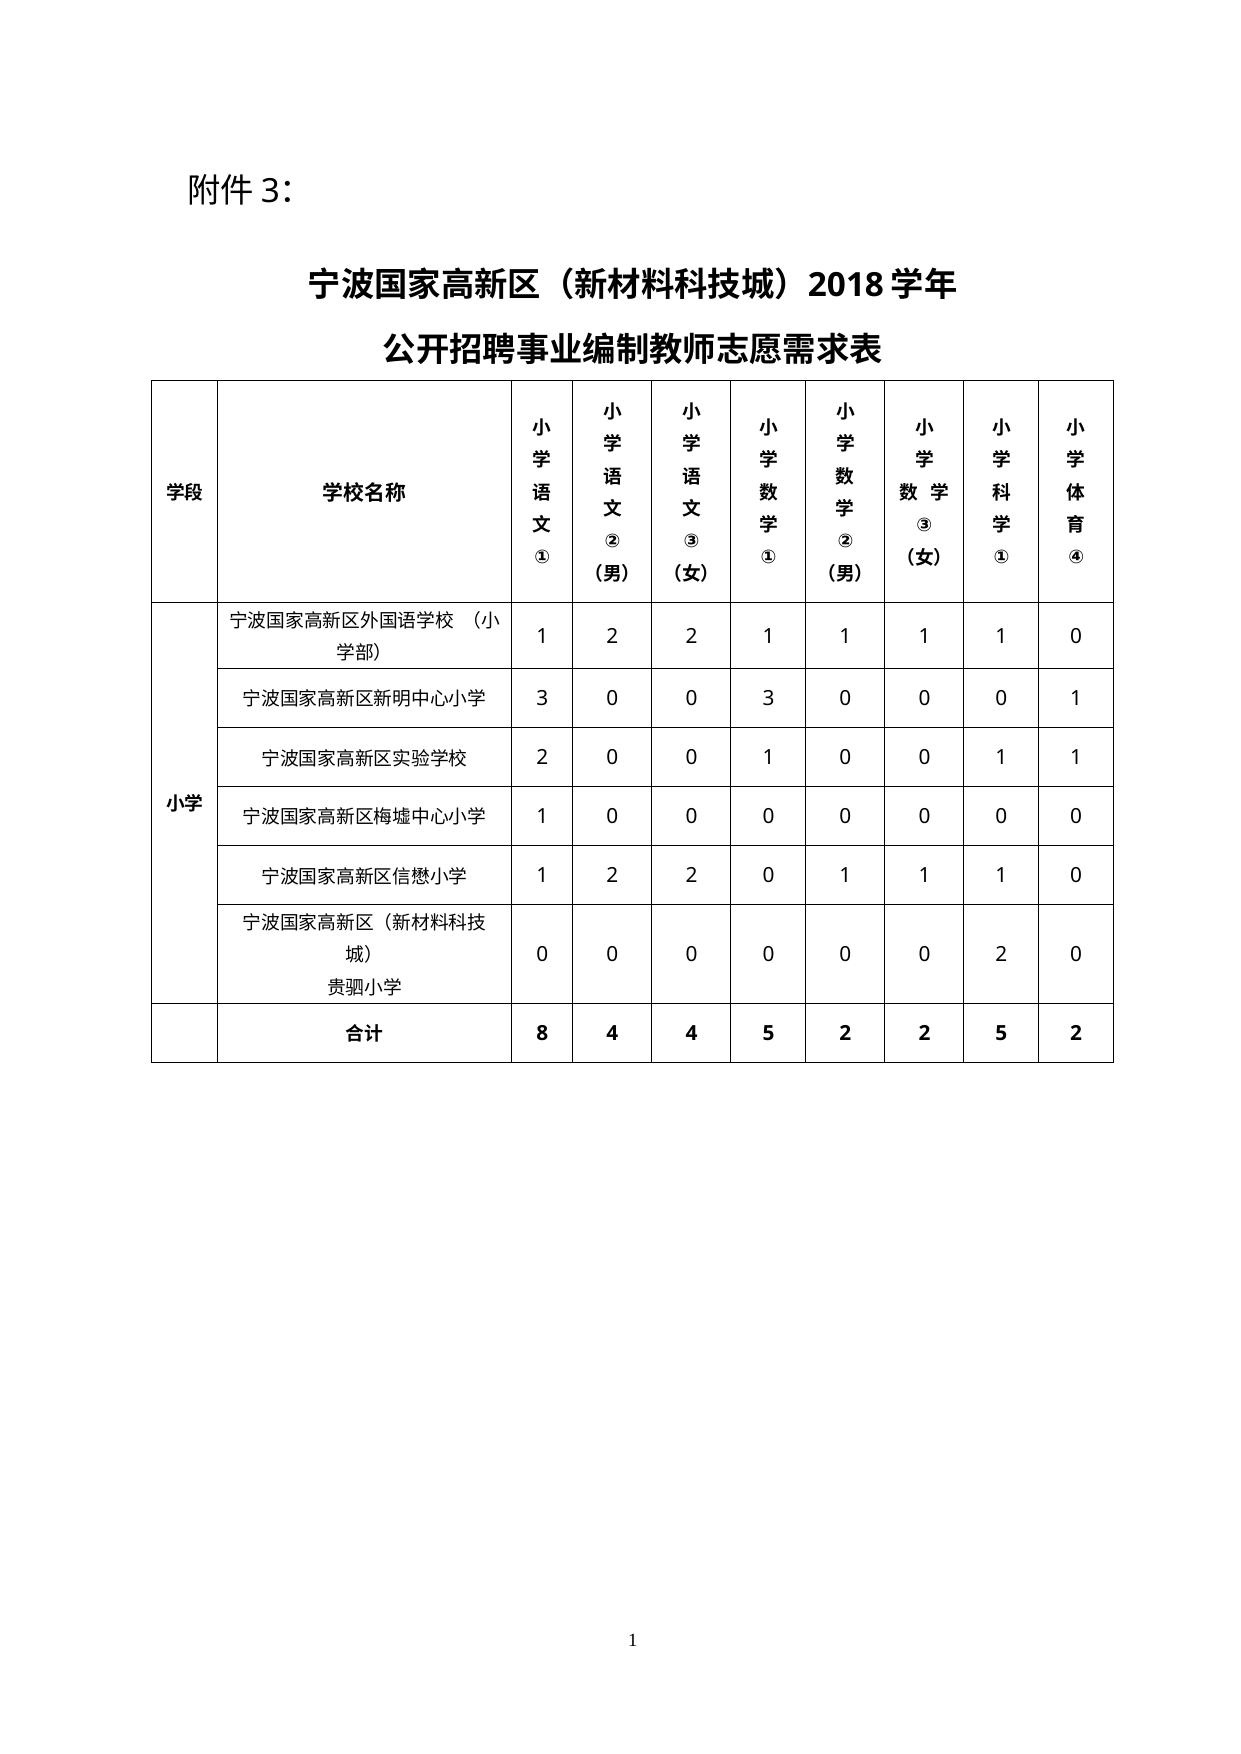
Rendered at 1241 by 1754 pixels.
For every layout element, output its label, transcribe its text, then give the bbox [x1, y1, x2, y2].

table_cell 0 [731, 905, 805, 1002]
table_cell 2 [1039, 1004, 1113, 1062]
table_cell 1 [964, 603, 1038, 668]
table_cell 2 [652, 603, 730, 668]
table_header 学段 [152, 381, 217, 602]
table_cell 宁波国家高新区梅墟中心小学 [218, 787, 511, 845]
table_cell 2 [512, 728, 572, 786]
text 附件3： [187, 156, 1078, 221]
table_cell 0 [806, 787, 884, 845]
table_cell 1 [512, 603, 572, 668]
table_cell 1 [806, 603, 884, 668]
table_cell 2 [806, 1004, 884, 1062]
table_cell 0 [885, 728, 963, 786]
table_cell 2 [652, 846, 730, 904]
table_cell 1 [731, 603, 805, 668]
table_cell 宁波国家高新区外国语学校 （小学部） [218, 603, 511, 668]
table_cell 小学 [152, 603, 217, 1002]
table_cell 0 [652, 728, 730, 786]
table_cell 1 [964, 728, 1038, 786]
table_cell 0 [573, 728, 651, 786]
table_cell 0 [573, 669, 651, 727]
table_cell 0 [1039, 603, 1113, 668]
table_cell 5 [964, 1004, 1038, 1062]
table_cell 1 [512, 787, 572, 845]
table_cell 0 [806, 728, 884, 786]
text 公开招聘事业编制教师志愿需求表 [187, 315, 1078, 380]
table_header 小 学 数 学 ③ （女） [885, 381, 963, 602]
table_header 学校名称 [218, 381, 511, 602]
table_header 小 学 语 文 ③ （女） [652, 381, 730, 602]
table_cell 0 [885, 787, 963, 845]
table_cell 1 [512, 846, 572, 904]
table_cell 1 [806, 846, 884, 904]
table_cell 0 [652, 669, 730, 727]
table_cell 2 [964, 905, 1038, 1002]
table_cell 宁波国家高新区新明中心小学 [218, 669, 511, 727]
table_cell 宁波国家高新区信懋小学 [218, 846, 511, 904]
table_cell 1 [1039, 728, 1113, 786]
table_cell 0 [573, 787, 651, 845]
table_cell 0 [1039, 787, 1113, 845]
table_cell 2 [573, 846, 651, 904]
table_cell 0 [1039, 905, 1113, 1002]
table_cell 1 [885, 846, 963, 904]
table_header 小 学 体 育 ④ [1039, 381, 1113, 602]
table_cell 3 [512, 669, 572, 727]
table_cell 2 [885, 1004, 963, 1062]
table_cell 2 [573, 603, 651, 668]
table_header 小 学 科 学 ① [964, 381, 1038, 602]
table_cell 宁波国家高新区实验学校 [218, 728, 511, 786]
table_cell 0 [731, 787, 805, 845]
table_header 小 学 数 学 ① [731, 381, 805, 602]
table_cell [152, 1004, 217, 1062]
table_cell 合计 [218, 1004, 511, 1062]
table_cell 0 [731, 846, 805, 904]
table_cell 0 [1039, 846, 1113, 904]
table_cell 0 [573, 905, 651, 1002]
table_cell 1 [731, 728, 805, 786]
table_cell 0 [806, 669, 884, 727]
table_cell 0 [885, 669, 963, 727]
table_cell 8 [512, 1004, 572, 1062]
table_cell 宁波国家高新区（新材料科技城） 贵驷小学 [218, 905, 511, 1002]
table_cell 0 [964, 669, 1038, 727]
table_header 小 学 数 学 ② （男） [806, 381, 884, 602]
table_cell 0 [652, 905, 730, 1002]
table_cell 4 [573, 1004, 651, 1062]
table_cell 5 [731, 1004, 805, 1062]
table_cell 1 [1039, 669, 1113, 727]
table_cell 1 [964, 846, 1038, 904]
table_cell 0 [512, 905, 572, 1002]
table_cell 4 [652, 1004, 730, 1062]
table_header 小 学 语 文 ① [512, 381, 572, 602]
table_cell 1 [885, 603, 963, 668]
table_cell 0 [964, 787, 1038, 845]
table_cell 0 [806, 905, 884, 1002]
table_cell 3 [731, 669, 805, 727]
table_cell 0 [652, 787, 730, 845]
table_header 小 学 语 文 ② （男） [573, 381, 651, 602]
text 宁波国家高新区（新材料科技城）2018学年 [187, 250, 1078, 315]
table_cell 0 [885, 905, 963, 1002]
